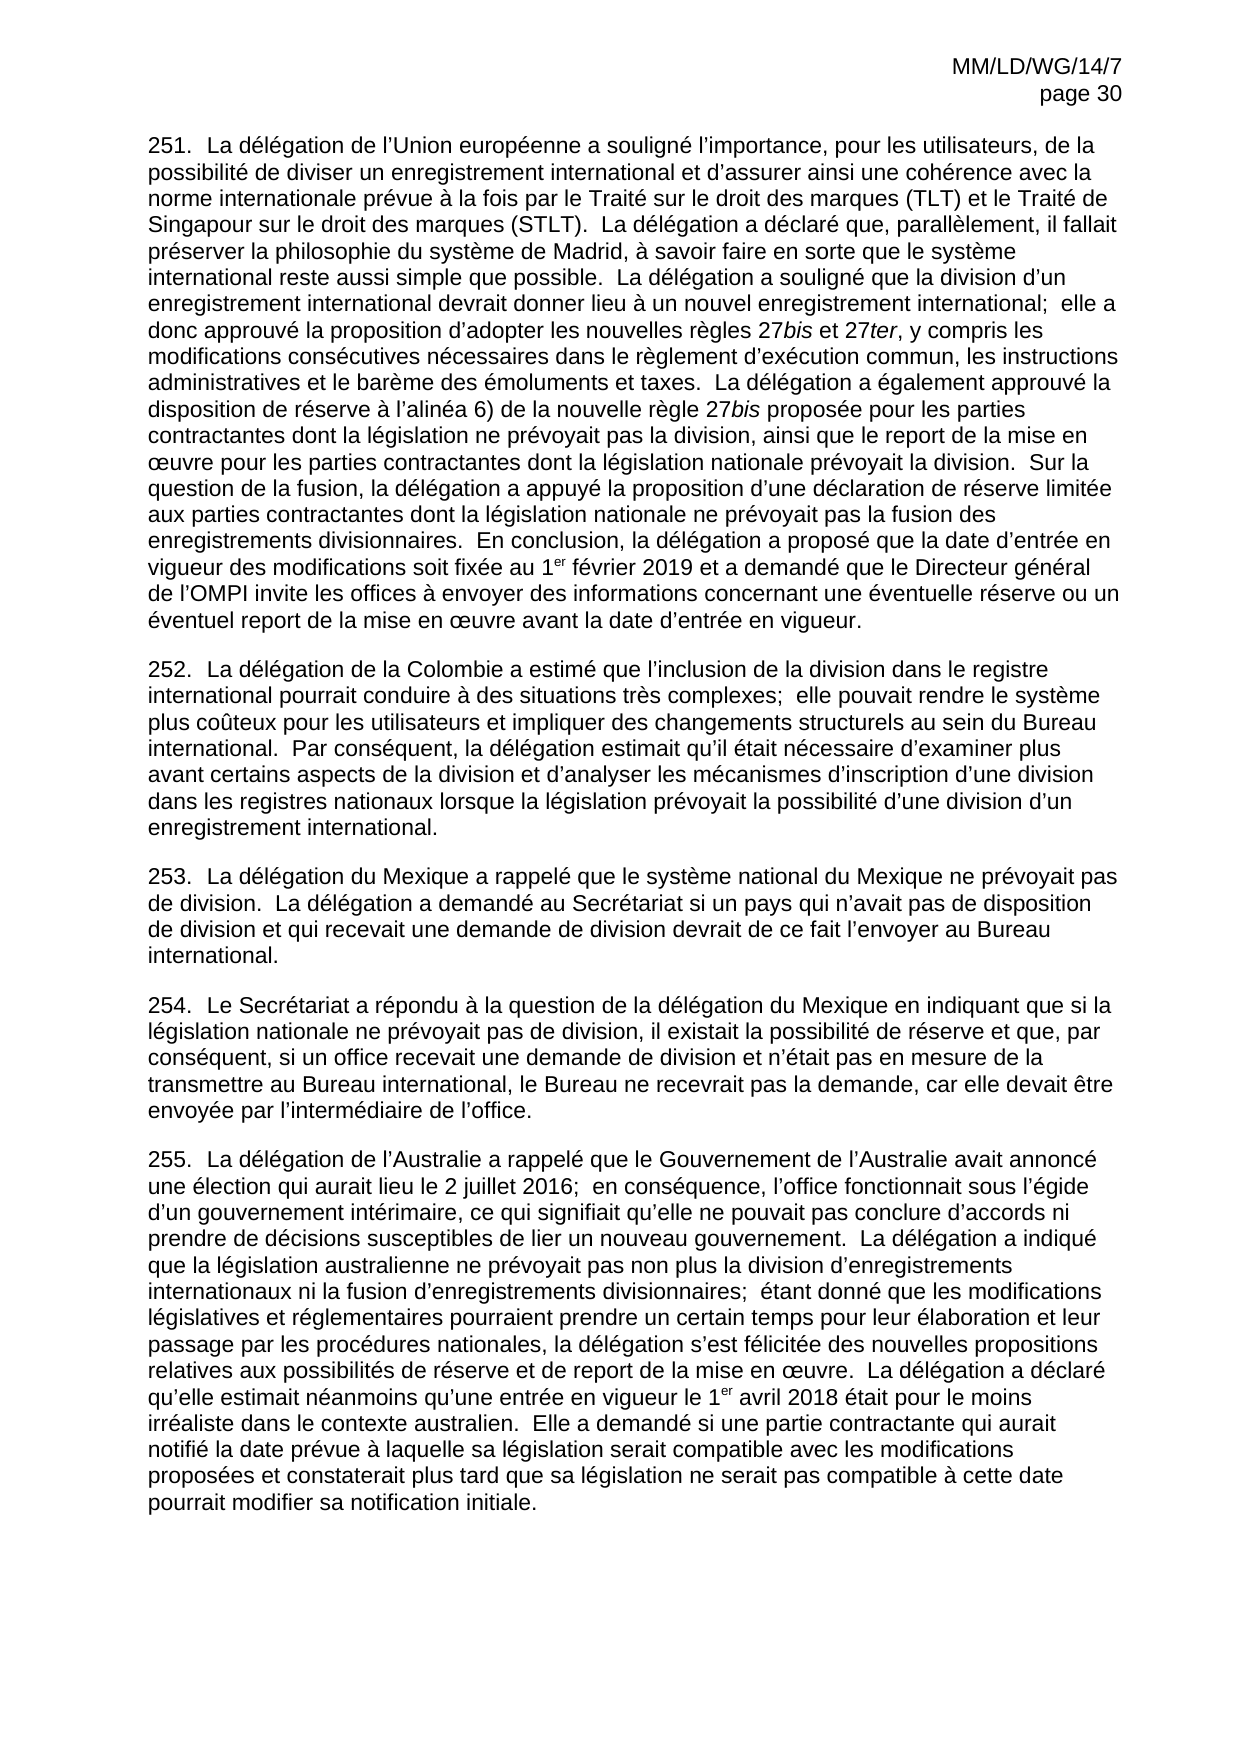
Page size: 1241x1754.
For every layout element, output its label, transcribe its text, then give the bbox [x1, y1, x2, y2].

text La délégation de la Colombie a estimé que l’inclusion de la division dans le registre international pourrait conduire à des situations très complexes; elle pouvait rendre le système plus coûteux pour les utilisateurs et impliquer des changements structurels au sein du Bureau international. Par conséquent, la délégation estimait qu’il était nécessaire d’examiner plus avant certains aspects de la division et d’analyser les mécanismes d’inscription d’une division dans les registres nationaux lorsque la législation prévoyait la possibilité d’une division d’un enregistrement international. [148, 656, 1122, 840]
text La délégation de l’Union européenne a souligné l’importance, pour les utilisateurs, de la possibilité de diviser un enregistrement international et d’assurer ainsi une cohérence avec la norme internationale prévue à la fois par le Traité sur le droit des marques (TLT) et le Traité de Singapour sur le droit des marques (STLT). La délégation a déclaré que, parallèlement, il fallait préserver la philosophie du système de Madrid, à savoir faire en sorte que le système international reste aussi simple que possible. La délégation a souligné que la division d’un enregistrement international devrait donner lieu à un nouvel enregistrement international; elle a donc approuvé la proposition d’adopter les nouvelles règles 27bis et 27ter, y compris les modifications consécutives nécessaires dans le règlement d’exécution commun, les instructions administratives et le barème des émoluments et taxes. La délégation a également approuvé la disposition de réserve à l’alinéa 6) de la nouvelle règle 27bis proposée pour les parties contractantes dont la législation ne prévoyait pas la division, ainsi que le report de la mise en œuvre pour les parties contractantes dont la législation nationale prévoyait la division. Sur la question de la fusion, la délégation a appuyé la proposition d’une déclaration de réserve limitée aux parties contractantes dont la législation nationale ne prévoyait pas la fusion des enregistrements divisionnaires. En conclusion, la délégation a proposé que la date d’entrée en vigueur des modifications soit fixée au 1er février 2019 et a demandé que le Directeur général de l’OMPI invite les offices à envoyer des informations concernant une éventuelle réserve ou un éventuel report de la mise en œuvre avant la date d’entrée en vigueur. [148, 132, 1122, 633]
text La délégation de l’Australie a rappelé que le Gouvernement de l’Australie avait annoncé une élection qui aurait lieu le 2 juillet 2016; en conséquence, l’office fonctionnait sous l’égide d’un gouvernement intérimaire, ce qui signifiait qu’elle ne pouvait pas conclure d’accords ni prendre de décisions susceptibles de lier un nouveau gouvernement. La délégation a indiqué que la législation australienne ne prévoyait pas non plus la division d’enregistrements internationaux ni la fusion d’enregistrements divisionnaires; étant donné que les modifications législatives et réglementaires pourraient prendre un certain temps pour leur élaboration et leur passage par les procédures nationales, la délégation s’est félicitée des nouvelles propositions relatives aux possibilités de réserve et de report de la mise en œuvre. La délégation a déclaré qu’elle estimait néanmoins qu’une entrée en vigueur le 1er avril 2018 était pour le moins irréaliste dans le contexte australien. Elle a demandé si une partie contractante qui aurait notifié la date prévue à laquelle sa législation serait compatible avec les modifications proposées et constaterait plus tard que sa législation ne serait pas compatible à cette date pourrait modifier sa notification initiale. [148, 1146, 1122, 1515]
text La délégation du Mexique a rappelé que le système national du Mexique ne prévoyait pas de division. La délégation a demandé au Secrétariat si un pays qui n’avait pas de disposition de division et qui recevait une demande de division devrait de ce fait l’envoyer au Bureau international. [148, 863, 1122, 969]
text Le Secrétariat a répondu à la question de la délégation du Mexique en indiquant que si la législation nationale ne prévoyait pas de division, il existait la possibilité de réserve et que, par conséquent, si un office recevait une demande de division et n’était pas en mesure de la transmettre au Bureau international, le Bureau ne recevrait pas la demande, car elle devait être envoyée par l’intermédiaire de l’office. [148, 992, 1122, 1123]
